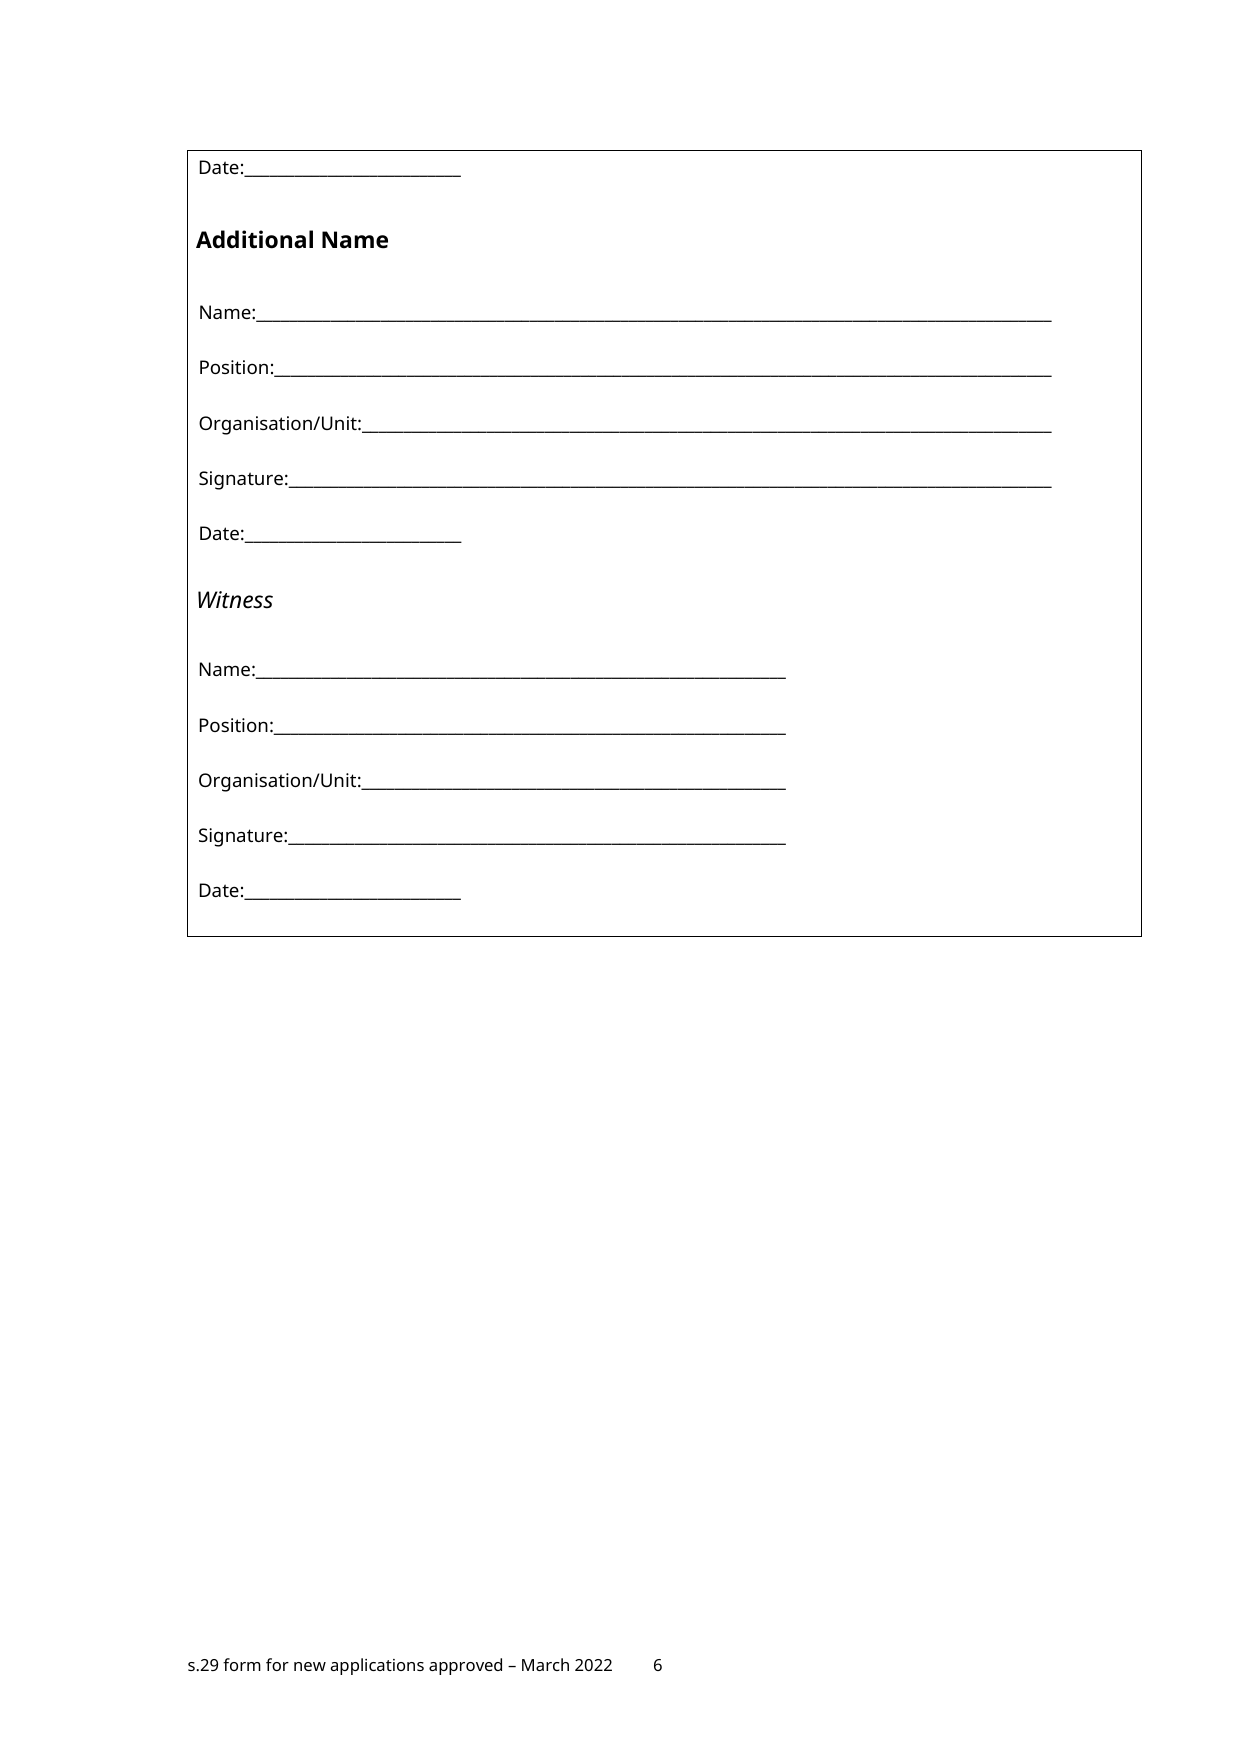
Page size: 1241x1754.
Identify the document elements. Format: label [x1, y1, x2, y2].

table_cell [188, 151, 1141, 936]
